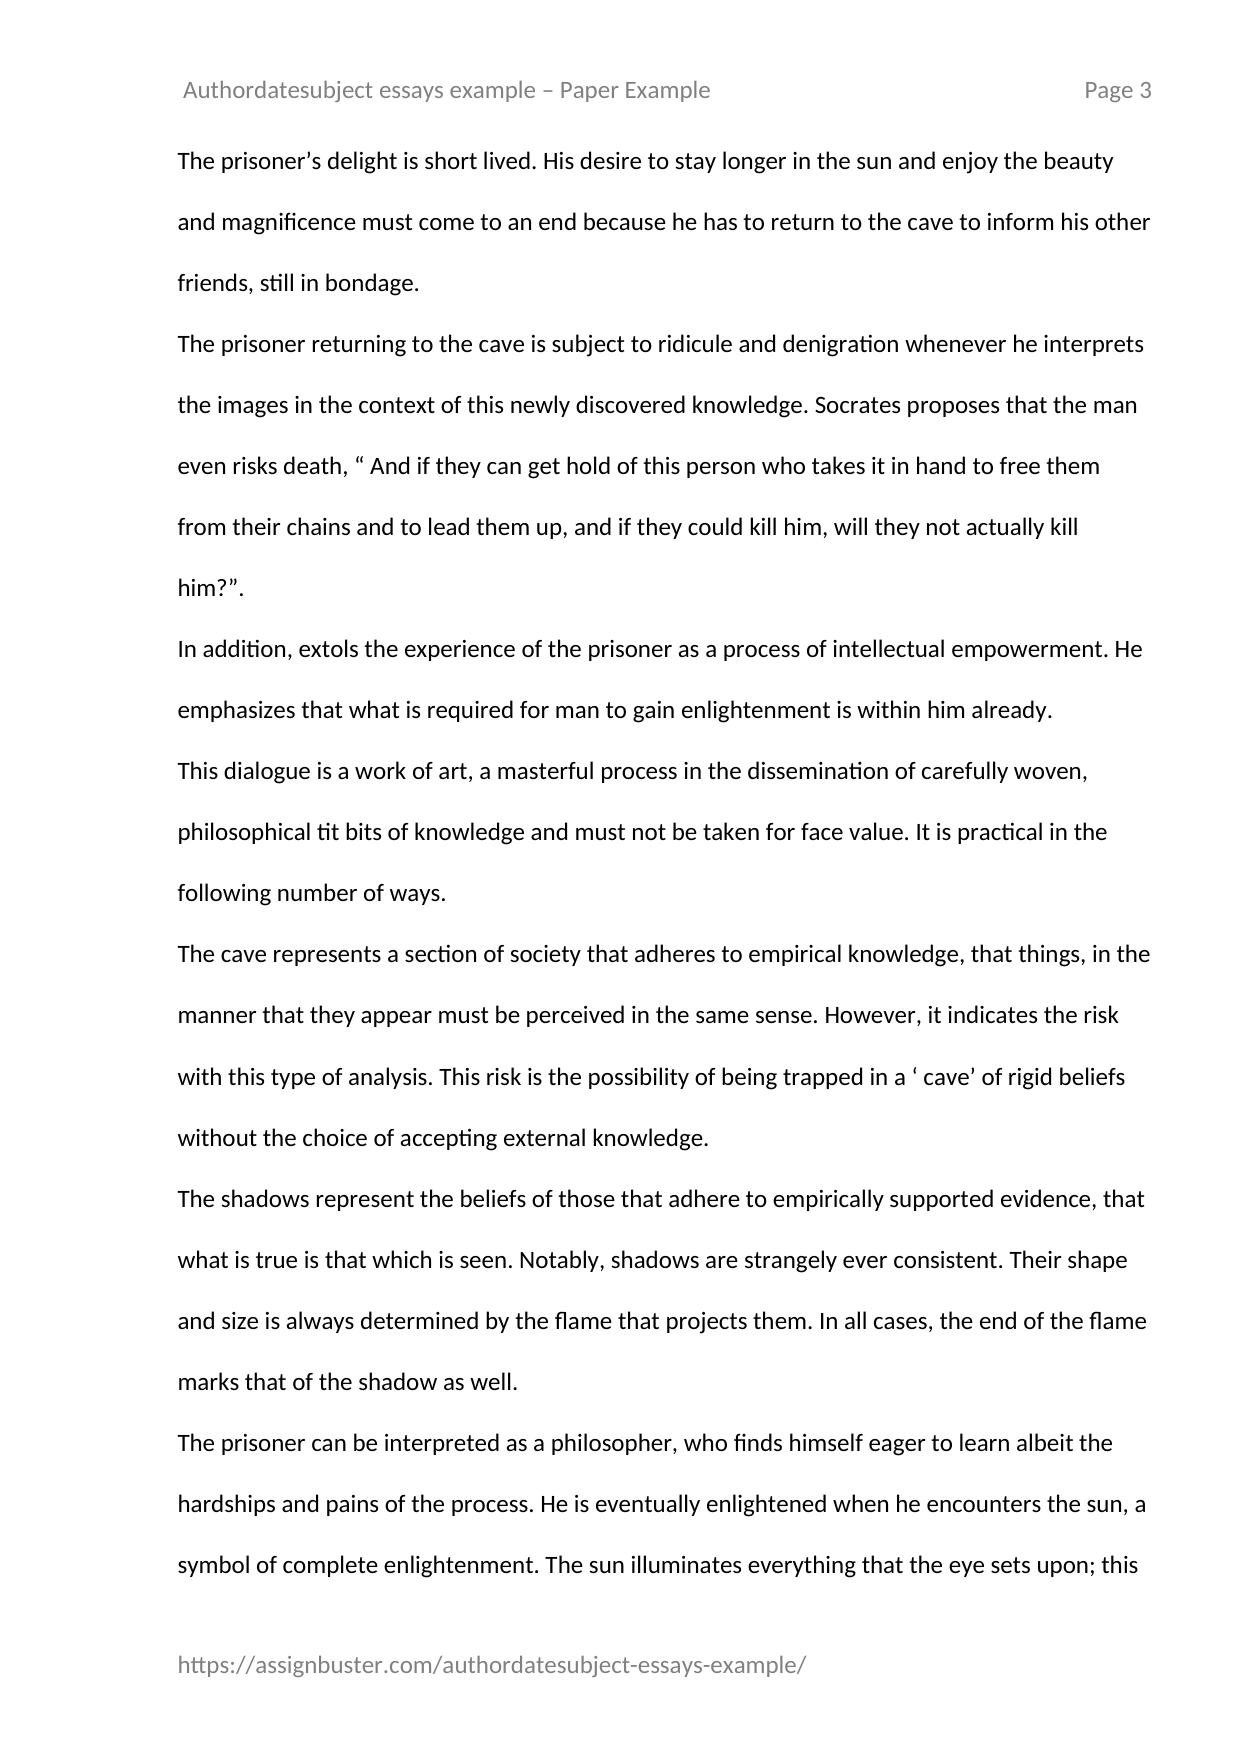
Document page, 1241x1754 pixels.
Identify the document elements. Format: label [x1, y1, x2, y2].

text [177, 145, 1152, 1579]
